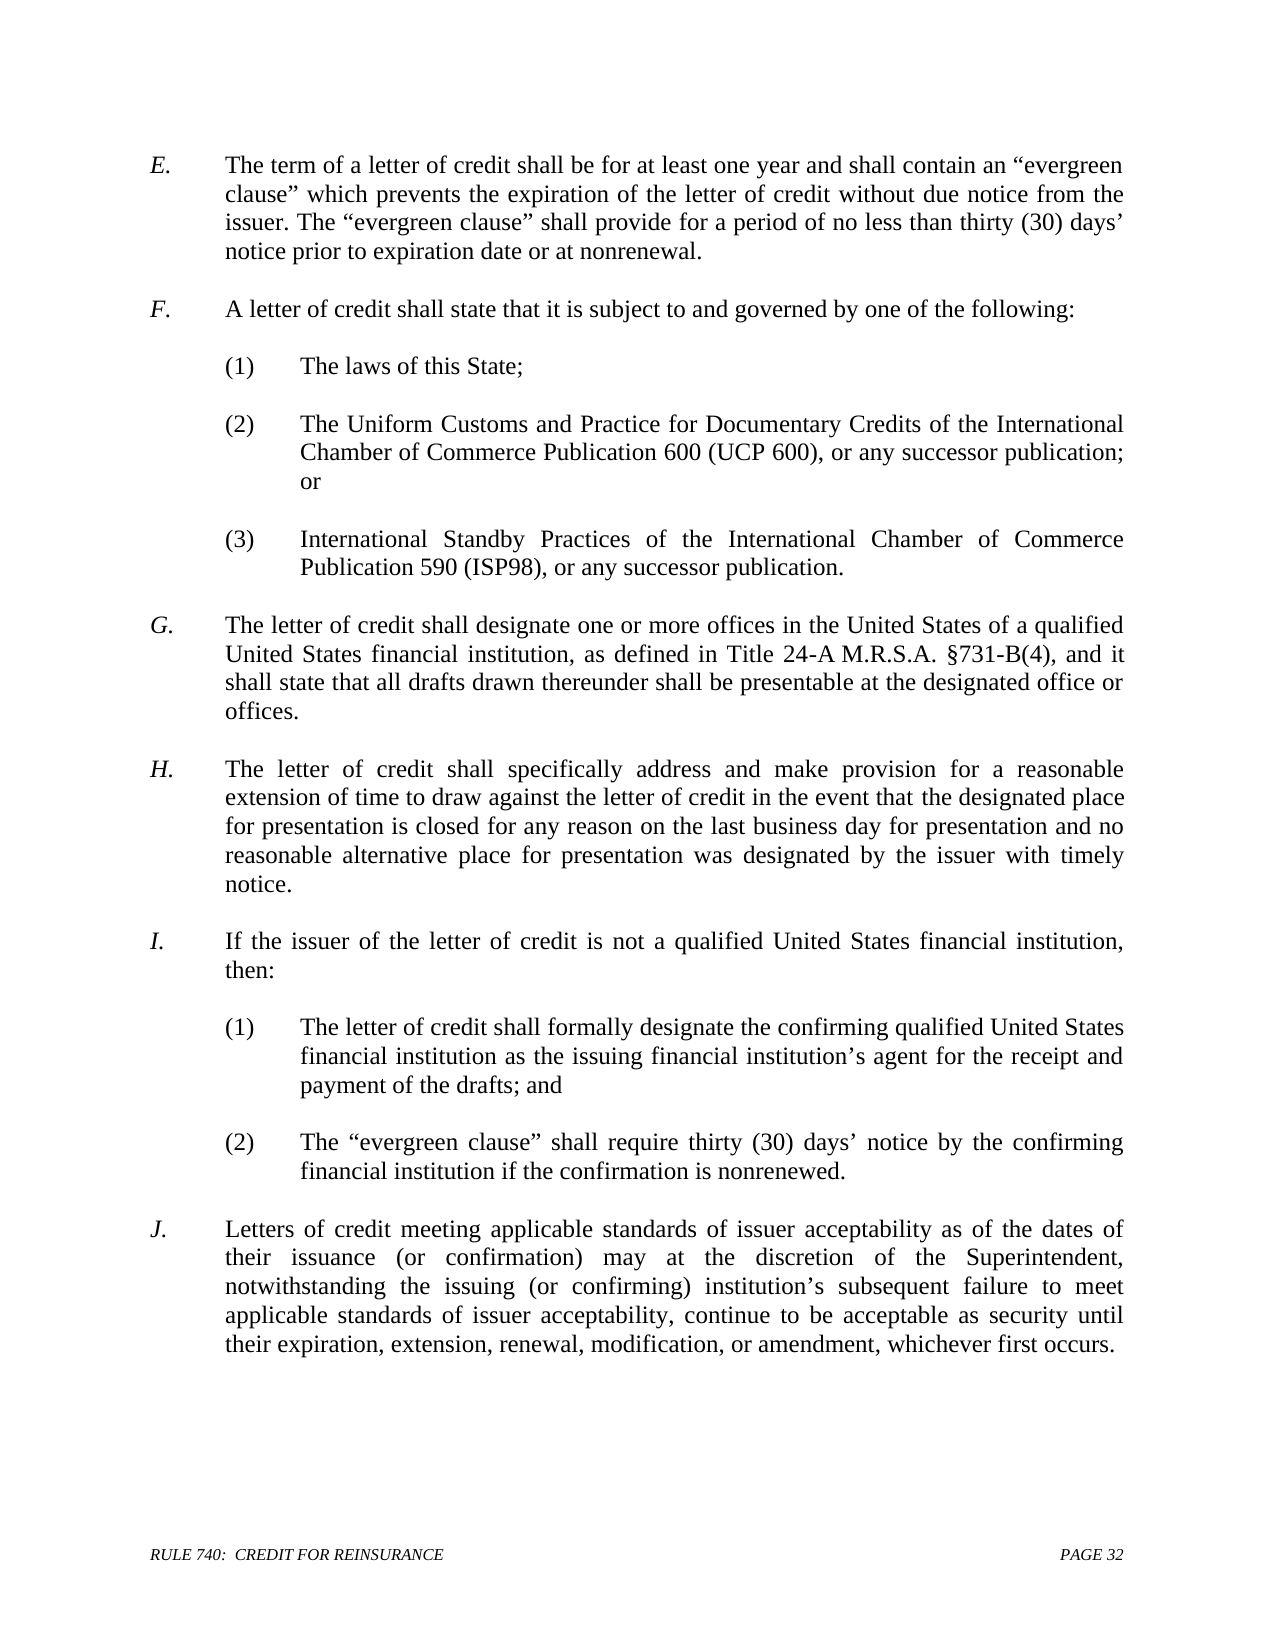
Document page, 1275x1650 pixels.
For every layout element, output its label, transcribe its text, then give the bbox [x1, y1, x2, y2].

text E. The term of a letter of credit shall be for at least one year and shall contain an “evergreen clause” which prevents the expiration of the letter of credit without due notice from the issuer. The “evergreen clause” shall provide for a period of no less than thirty (30) days’ notice prior to expiration date or at nonrenewal. [150, 150, 1125, 265]
text H. The letter of credit shall specifically address and make provision for a reasonable extension of time to draw against the letter of credit in the event that the designated place for presentation is closed for any reason on the last business day for presentation and no reasonable alternative place for presentation was designated by the issuer with timely notice. [150, 754, 1125, 897]
text (2) The Uniform Customs and Practice for Documentary Credits of the International Chamber of Commerce Publication 600 (UCP 600), or any successor publication; or [225, 409, 1125, 495]
text (3) International Standby Practices of the International Chamber of Commerce Publication 590 (ISP98), or any successor publication. [225, 524, 1125, 581]
text (1) The letter of credit shall formally designate the confirming qualified United States financial institution as the issuing financial institution’s agent for the receipt and payment of the drafts; and [225, 1012, 1125, 1099]
text F. A letter of credit shall state that it is subject to and governed by one of the following: [150, 294, 1125, 322]
text J. Letters of credit meeting applicable standards of issuer acceptability as of the dates of their issuance (or confirmation) may at the discretion of the Superintendent, notwithstanding the issuing (or confirming) institution’s subsequent failure to meet applicable standards of issuer acceptability, continue to be acceptable as security until their expiration, extension, renewal, modification, or amendment, whichever first occurs. [150, 1214, 1125, 1357]
text (2) The “evergreen clause” shall require thirty (30) days’ notice by the confirming financial institution if the confirmation is nonrenewed. [225, 1127, 1125, 1185]
text (1) The laws of this State; [225, 351, 1125, 380]
text I. If the issuer of the letter of credit is not a qualified United States financial institution, then: [150, 926, 1125, 984]
text G. The letter of credit shall designate one or more offices in the United States of a qualified United States financial institution, as defined in Title 24-A M.R.S.A. §731-B(4), and it shall state that all drafts drawn thereunder shall be presentable at the designated office or offices. [150, 610, 1125, 725]
